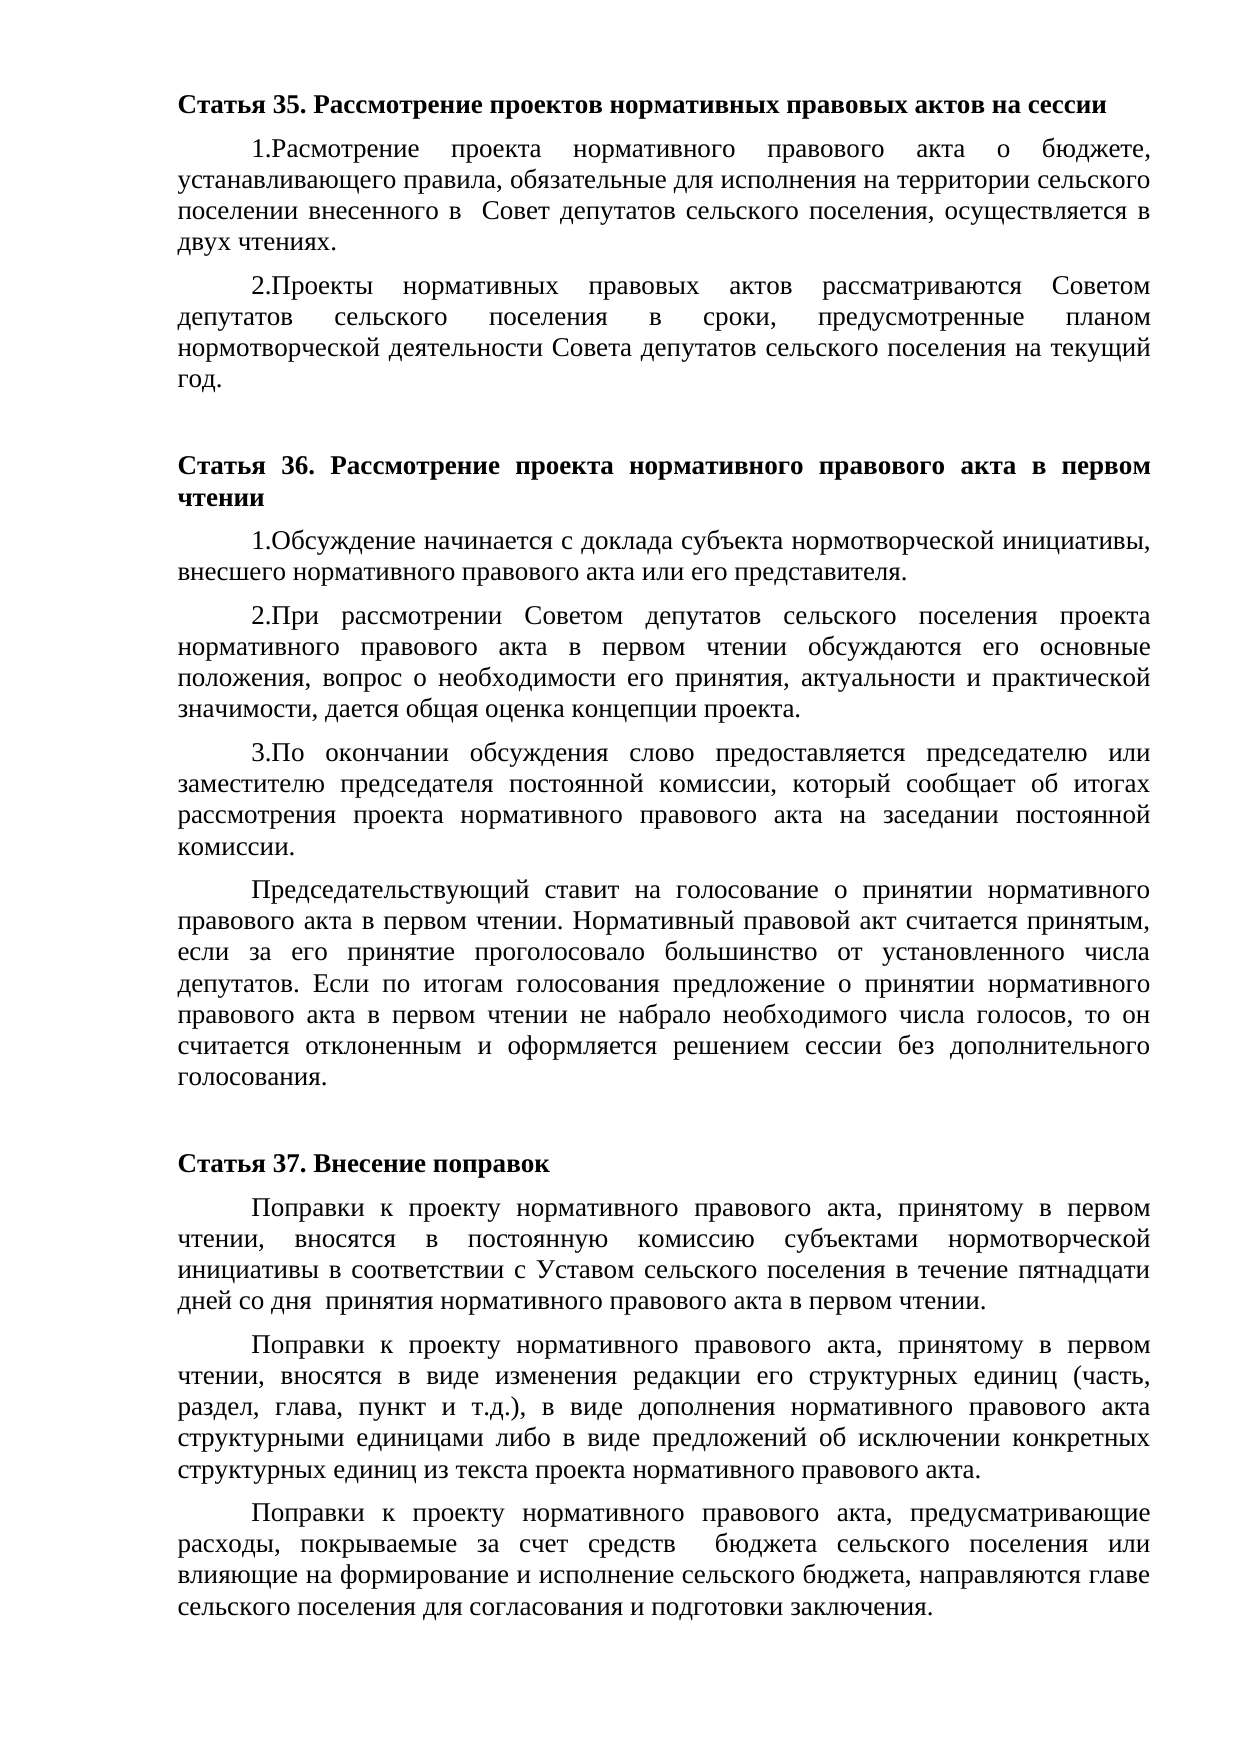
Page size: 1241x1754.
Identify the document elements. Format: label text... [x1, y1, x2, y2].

text Председательствующий ставит на голосование о принятии нормативного правового акта в первом чтении. Нормативный правовой акт считается принятым, если за его принятие проголосовало большинство от установленного числа депутатов. Если по итогам голосования предложение о принятии нормативного правового акта в первом чтении не набрало необходимого числа голосов, то он считается отклоненным и оформляется решением сессии без дополнительного голосования. [177, 873, 1152, 1091]
text 1.Обсуждение начинается с доклада субъекта нормотворческой инициативы, внесшего нормативного правового акта или его представителя. [177, 524, 1152, 587]
text Поправки к проекту нормативного правового акта, принятому в первом чтении, вносятся в постоянную комиссию субъектами нормотворческой инициативы в соответствии с Уставом сельского поселения в течение пятнадцати дней со дня принятия нормативного правового акта в первом чтении. [177, 1191, 1152, 1316]
text 2.Проекты нормативных правовых актов рассматриваются Советом депутатов сельского поселения в сроки, предусмотренные планом нормотворческой деятельности Совета депутатов сельского поселения на текущий год. [177, 269, 1152, 393]
text Статья 37. Внесение поправок [177, 1147, 1152, 1178]
text Поправки к проекту нормативного правового акта, принятому в первом чтении, вносятся в виде изменения редакции его структурных единиц (часть, раздел, глава, пункт и т.д.), в виде дополнения нормативного правового акта структурными единицами либо в виде предложений об исключении конкретных структурных единиц из текста проекта нормативного правового акта. [177, 1328, 1152, 1484]
text 3.По окончании обсуждения слово предоставляется председателю или заместителю председателя постоянной комиссии, который сообщает об итогах рассмотрения проекта нормативного правового акта на заседании постоянной комиссии. [177, 736, 1152, 861]
text Статья 35. Рассмотрение проектов нормативных правовых актов на сессии [177, 88, 1152, 119]
text 2.При рассмотрении Советом депутатов сельского поселения проекта нормативного правового акта в первом чтении обсуждаются его основные положения, вопрос о необходимости его принятия, актуальности и практической значимости, дается общая оценка концепции проекта. [177, 599, 1152, 724]
text Статья 36. Рассмотрение проекта нормативного правового акта в первом чтении [177, 449, 1152, 512]
text Поправки к проекту нормативного правового акта, предусматривающие расходы, покрываемые за счет средств бюджета сельского поселения или влияющие на формирование и исполнение сельского бюджета, направляются главе сельского поселения для согласования и подготовки заключения. [177, 1496, 1152, 1621]
text 1.Расмотрение проекта нормативного правового акта о бюджете, устанавливающего правила, обязательные для исполнения на территории сельского поселении внесенного в Совет депутатов сельского поселения, осуществляется в двух чтениях. [177, 132, 1152, 256]
